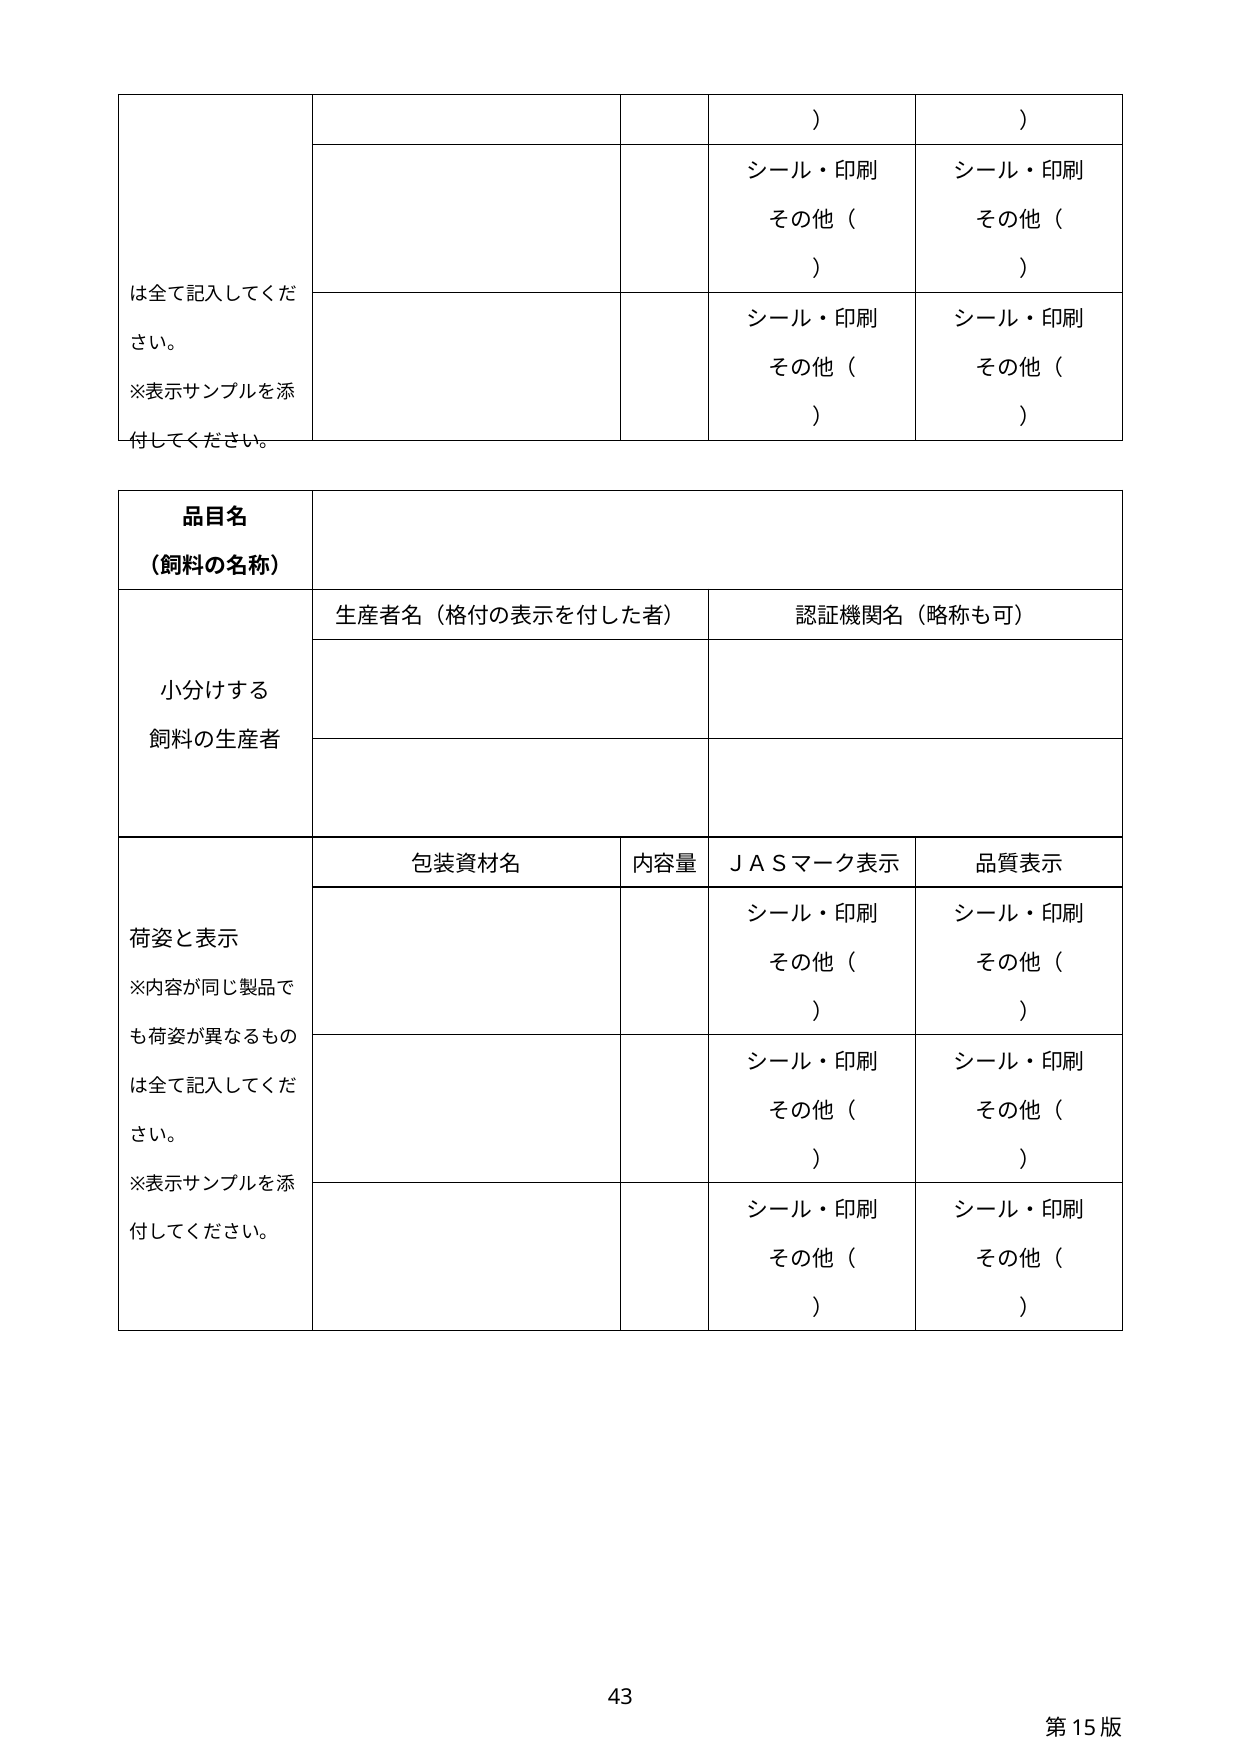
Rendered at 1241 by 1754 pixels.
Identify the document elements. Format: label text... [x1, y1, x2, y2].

table_cell 生産者名（格付の表示を付した者） [313, 590, 708, 638]
table_cell 荷姿と表示 ※内容が同じ製品でも荷姿が異なるものは全て記入してください。 ※表示サンプルを添付してください。 [119, 838, 312, 1330]
table_cell [313, 293, 620, 439]
table_cell ＪＡＳマーク表示 [709, 838, 915, 886]
table_cell [313, 1035, 620, 1182]
table_cell [709, 739, 1122, 836]
table_cell [313, 640, 708, 737]
table_cell シール・印刷 その他（ ） [709, 1183, 915, 1330]
table_cell 内容量 [621, 838, 708, 886]
table_cell [621, 888, 708, 1034]
table_cell [621, 293, 708, 439]
table_cell 認証機関名（略称も可） [709, 590, 1122, 638]
table_header 品目名 （飼料の名称） [119, 491, 312, 588]
table_cell [313, 145, 620, 292]
table_cell シール・印刷 その他（ ） [916, 888, 1122, 1034]
table_cell [621, 145, 708, 292]
table_header [313, 491, 1122, 588]
table_cell シール・印刷 その他（ ） [916, 293, 1122, 439]
table_cell シール・印刷 その他（ ） [709, 888, 915, 1034]
table_cell [621, 95, 708, 144]
table_cell [621, 1183, 708, 1330]
table_cell シール・印刷 その他（ ） [916, 145, 1122, 292]
table_cell [313, 888, 620, 1034]
table_cell [709, 640, 1122, 737]
table_cell [313, 1183, 620, 1330]
table_cell シール・印刷 その他（ ） [709, 293, 915, 439]
table_cell [313, 739, 708, 836]
table_cell [621, 1035, 708, 1182]
table_cell [313, 95, 620, 144]
table_cell 小分けする 飼料の生産者 [119, 590, 312, 836]
table_cell シール・印刷 その他（ ） [709, 1035, 915, 1182]
table_cell 品質表示 [916, 838, 1122, 886]
table_cell 包装資材名 [313, 838, 620, 886]
table_cell シール・印刷 その他（ ） [709, 145, 915, 292]
table_cell シール・印刷 その他（ ） [916, 1183, 1122, 1330]
table_cell シール・印刷 その他（ ） [916, 1035, 1122, 1182]
table_cell シール・印刷 その他（ ） [709, 95, 915, 144]
table_cell シール・印刷 その他（ ） [916, 95, 1122, 144]
